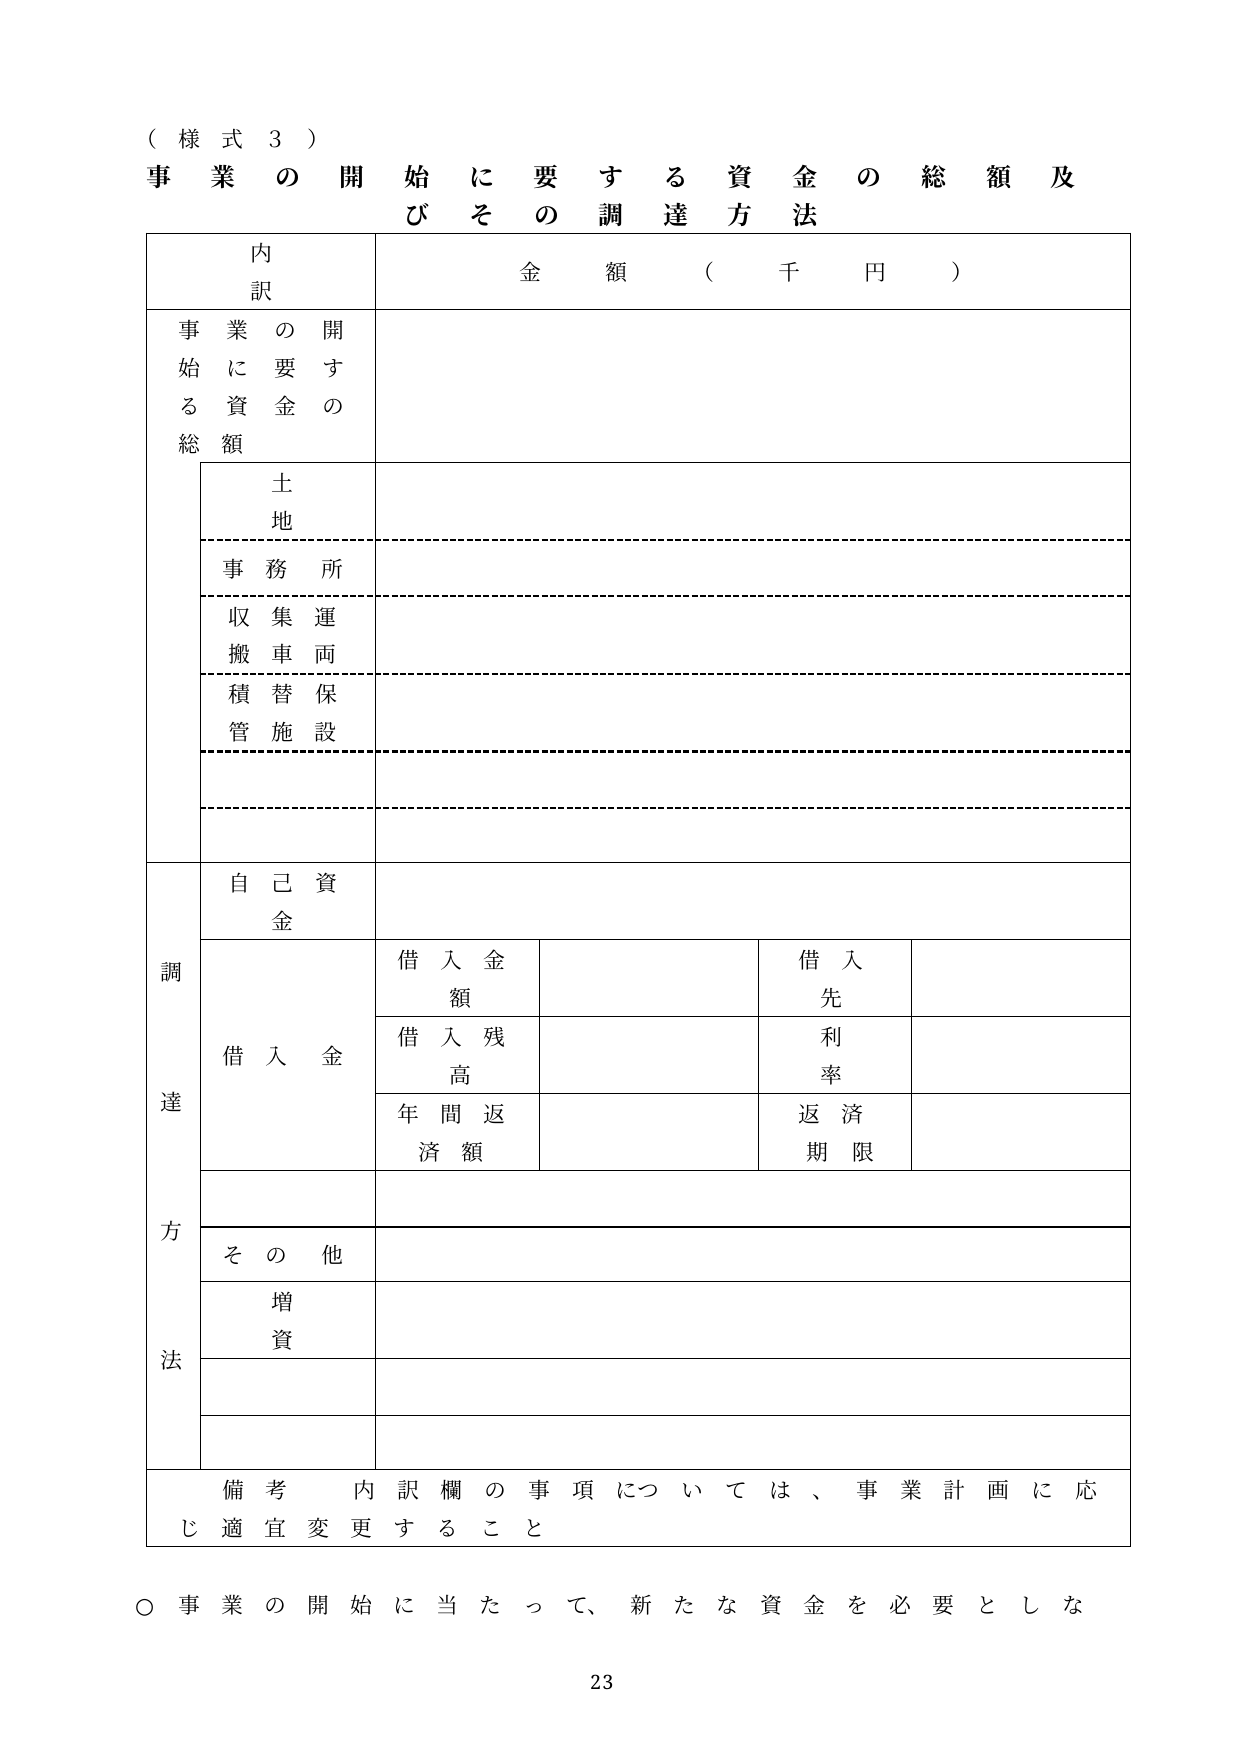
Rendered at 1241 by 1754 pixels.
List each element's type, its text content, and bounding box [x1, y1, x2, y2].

table_cell [201, 807, 375, 862]
table_cell 自己資金 [201, 863, 375, 939]
table_cell [376, 463, 1130, 539]
table_cell 年間返済額 [376, 1094, 539, 1170]
table_cell [376, 1416, 1130, 1469]
table_cell 借入先 [759, 940, 911, 1016]
table_cell 借入金 [201, 940, 375, 1170]
table_cell 増 資 [201, 1282, 375, 1358]
table_cell [201, 1416, 375, 1469]
table_cell [912, 940, 1130, 1016]
table_cell 事務所 [201, 539, 375, 594]
table_cell その他 [201, 1228, 375, 1281]
table_cell 土 地 [201, 463, 375, 539]
table_cell [376, 1359, 1130, 1414]
table_cell [201, 1171, 375, 1226]
table_header 金 額 （ 千 円 ） [376, 234, 1130, 309]
table_cell 調 達 方 法 [147, 863, 200, 1469]
table_cell 備考 内訳欄の事項については、事業計画に応じ適宜変更すること [147, 1470, 1130, 1546]
table_cell [540, 1017, 758, 1093]
table_cell 収集運搬車両 [201, 595, 375, 672]
table_cell [147, 462, 200, 862]
table_cell 事業の開始に要する資金の総額 [147, 310, 375, 462]
table_cell 利 率 [759, 1017, 911, 1093]
table_cell 借入金額 [376, 940, 539, 1016]
table_cell [376, 1228, 1130, 1281]
table_cell 積替保管施設 [201, 673, 375, 750]
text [135, 1585, 1105, 1623]
table_cell [376, 539, 1130, 594]
table_cell [201, 750, 375, 807]
table_cell [201, 1359, 375, 1414]
table_cell [912, 1094, 1130, 1170]
table_cell [912, 1017, 1130, 1093]
table_cell [540, 940, 758, 1016]
table_cell [376, 310, 1130, 462]
table_cell [376, 673, 1130, 750]
table_cell [376, 863, 1130, 939]
table_header 内 訳 [147, 234, 375, 309]
text 事 業 の 開 始 に 要 す る 資 金 の 総 額 及 び そ の 調 達 方 法 [135, 157, 1105, 232]
table_cell [376, 750, 1130, 807]
table_cell [540, 1094, 758, 1170]
table_cell [376, 595, 1130, 672]
table_cell [376, 807, 1130, 862]
table_cell 返済期限 [759, 1094, 911, 1170]
table_cell [376, 1282, 1130, 1358]
table_cell 借入残高 [376, 1017, 539, 1093]
text （様式３） [135, 119, 1105, 157]
table_cell [376, 1171, 1130, 1226]
